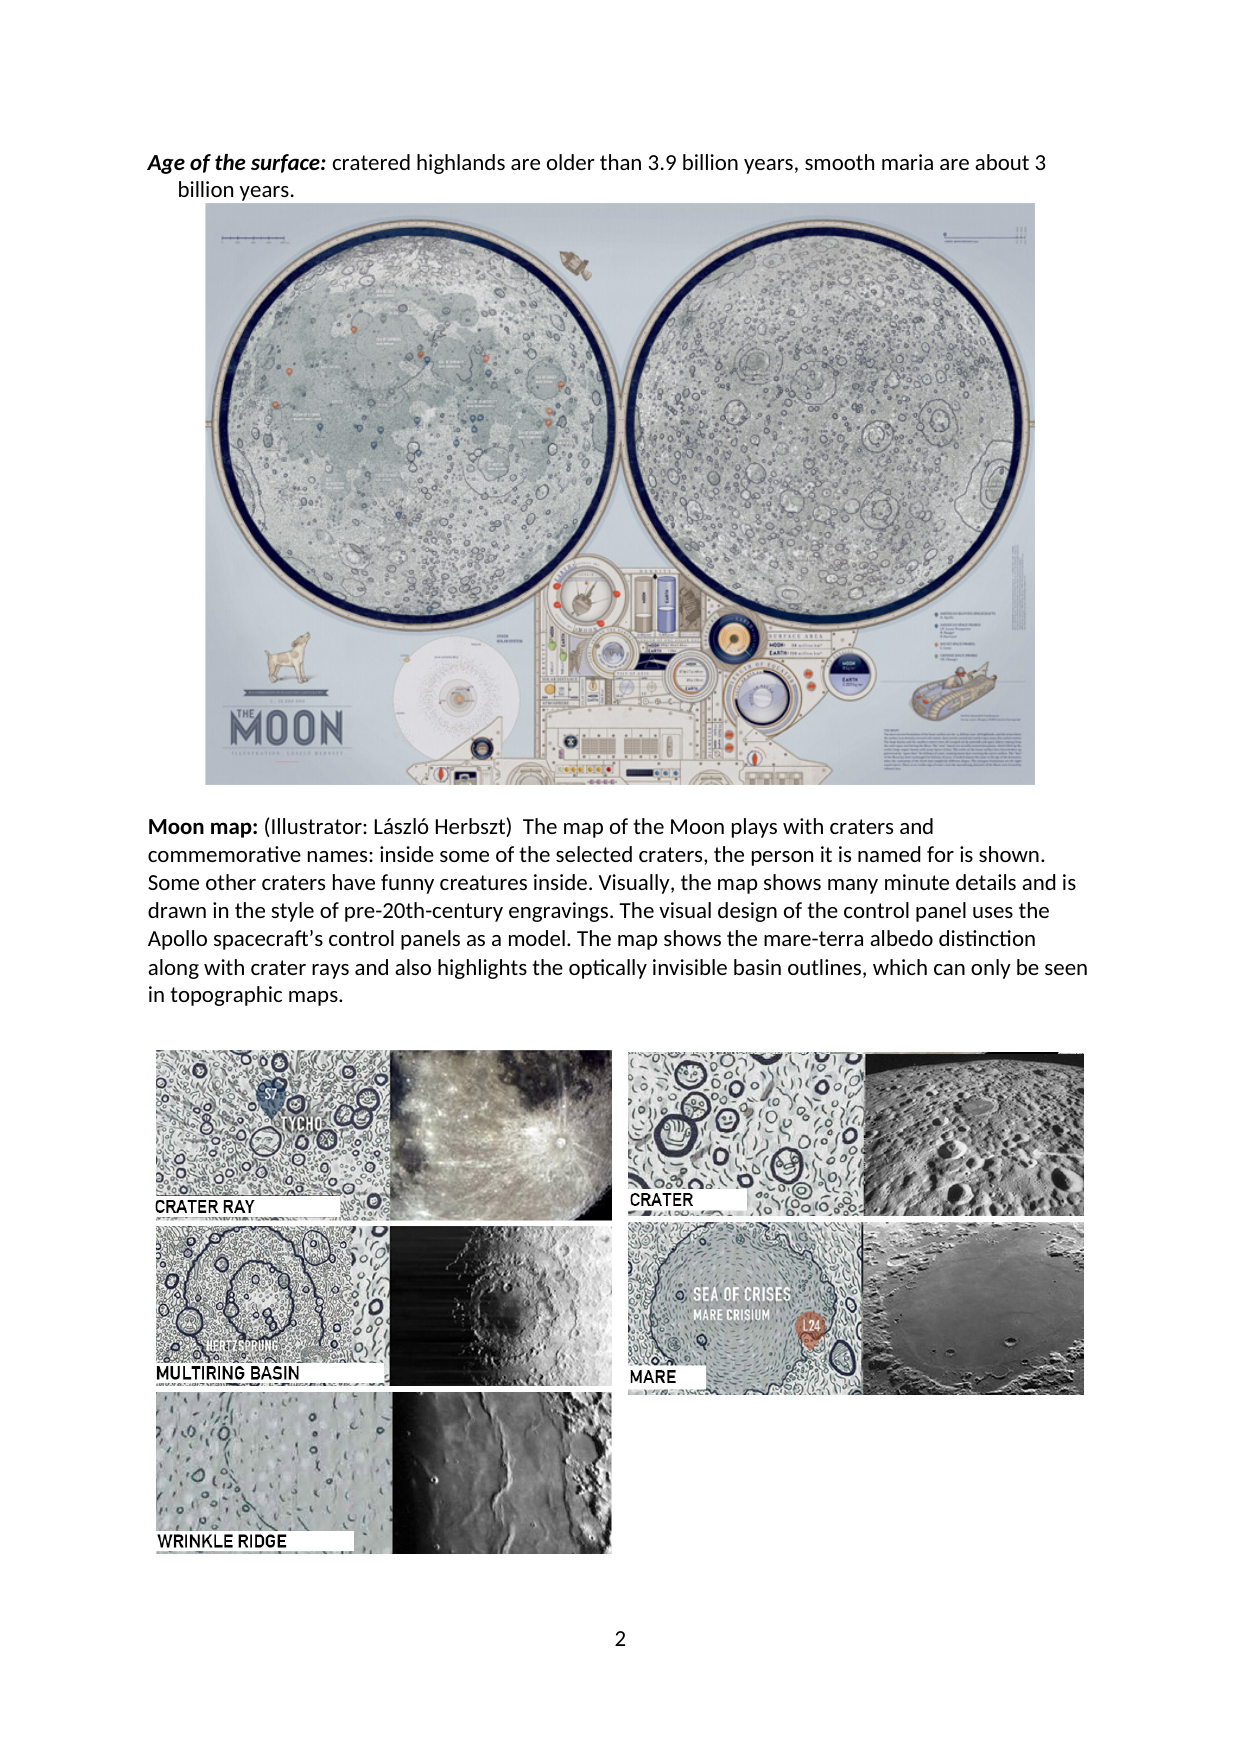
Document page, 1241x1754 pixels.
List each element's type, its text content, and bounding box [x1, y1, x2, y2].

text Moon map: (Illustrator: László Herbszt) The map of the Moon plays with craters and commemorative names: inside some of the selected craters, the person it is named for is shown. Some other craters have funny creatures inside. Visually, the map shows many minute details and is drawn in the style of pre-20th-century engravings. The visual design of the control panel uses the Apollo spacecraft’s control panels as a model. The map shows the mare-terra albedo distinction along with crater rays and also highlights the optically invisible basin outlines, which can only be seen in topographic maps. [148, 812, 1093, 1009]
picture [205, 203, 1035, 785]
picture [147, 1036, 1093, 1564]
text Age of the surface: cratered highlands are older than 3.9 billion years, smooth maria are about 3 billion years. [148, 148, 1093, 204]
